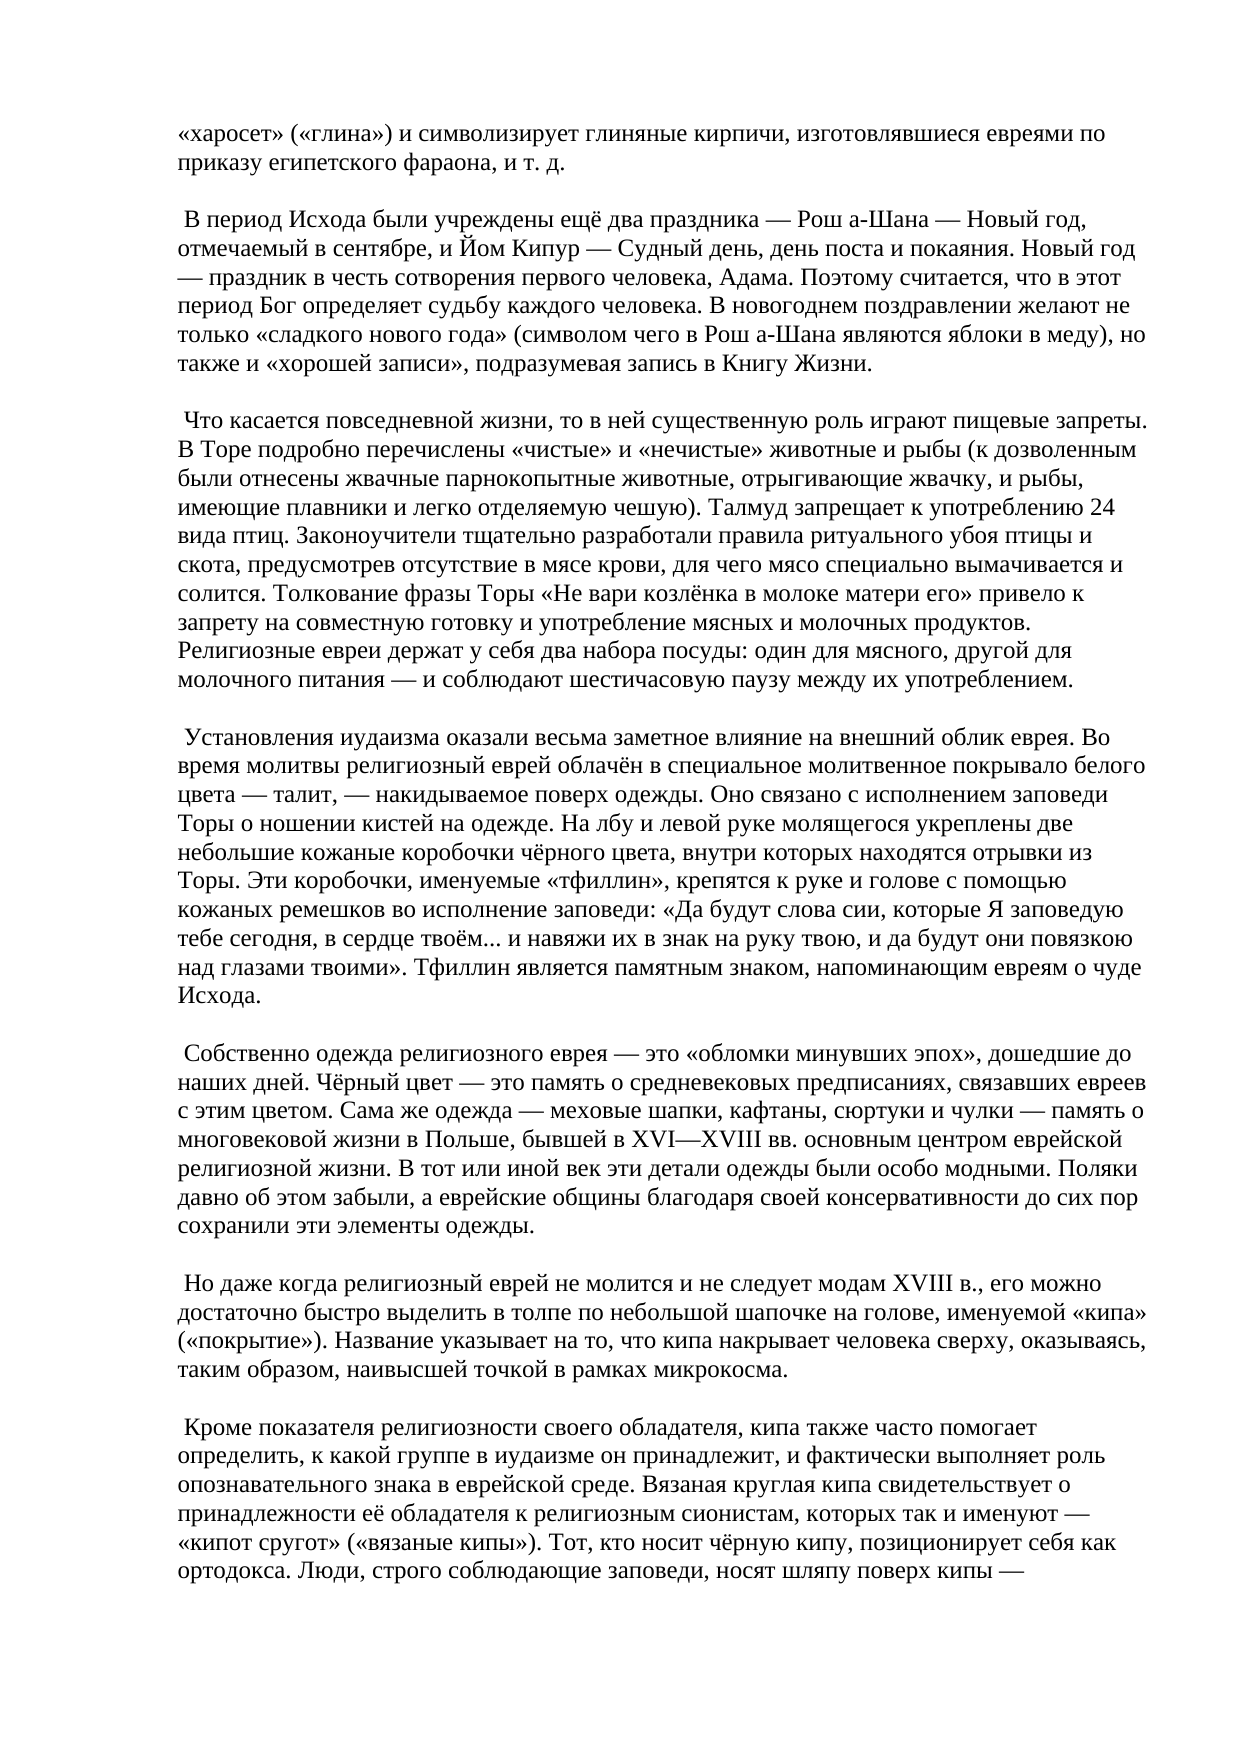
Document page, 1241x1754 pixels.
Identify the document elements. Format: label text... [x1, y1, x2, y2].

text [177, 118, 1152, 176]
text В период Исхода были учреждены ещё два праздника — Рош а-Шана — Новый год, отмечаемый в сентябре, и Йом Кипур — Судный день, день поста и покаяния. Новый год — праздник в честь сотворения первого человека, Адама. Поэтому считается, что в этот период Бог определяет судьбу каждого человека. В новогоднем поздравлении желают не только «сладкого нового года» (символом чего в Рош а-Шана являются яблоки в меду), но также и «хорошей записи», подразумевая запись в Книгу Жизни. [177, 204, 1152, 377]
text Установления иудаизма оказали весьма заметное влияние на внешний облик еврея. Во время молитвы религиозный еврей облачён в специальное молитвенное покрывало белого цвета — талит, — накидываемое поверх одежды. Оно связано с исполнением заповеди Торы о ношении кистей на одежде. На лбу и левой руке молящегося укреплены две небольшие кожаные коробочки чёрного цвета, внутри которых находятся отрывки из Торы. Эти коробочки, именуемые «тфиллин», крепятся к руке и голове с помощью кожаных ремешков во исполнение заповеди: «Да будут слова сии, которые Я заповедую тебе сегодня, в сердце твоём... и навяжи их в знак на руку твою, и да будут они повязкою над глазами твоими». Тфиллин является памятным знаком, напоминающим евреям о чуде Исхода. [177, 722, 1152, 1009]
text Но даже когда религиозный еврей не молится и не следует модам XVIII в., его можно достаточно быстро выделить в толпе по небольшой шапочке на голове, именуемой «кипа» («покрытие»). Название указывает на то, что кипа накрывает человека сверху, оказываясь, таким образом, наивысшей точкой в рамках микрокосма. [177, 1268, 1152, 1383]
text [177, 1412, 1152, 1584]
text Собственно одежда религиозного еврея — это «обломки минувших эпох», дошедшие до наших дней. Чёрный цвет — это память о средневековых предписаниях, связавших евреев с этим цветом. Сама же одежда — меховые шапки, кафтаны, сюртуки и чулки — память о многовековой жизни в Польше, бывшей в XVI—XVIII вв. основным центром еврейской религиозной жизни. В тот или иной век эти детали одежды были особо модными. Поляки давно об этом забыли, а еврейские общины благодаря своей консервативности до сих пор сохранили эти элементы одежды. [177, 1038, 1152, 1239]
text Что касается повседневной жизни, то в ней существенную роль играют пищевые запреты. В Торе подробно перечислены «чистые» и «нечистые» животные и рыбы (к дозволенным были отнесены жвачные парнокопытные животные, отрыгивающие жвачку, и рыбы, имеющие плавники и легко отделяемую чешую). Талмуд запрещает к употреблению 24 вида птиц. Законоучители тщательно разработали правила ритуального убоя птицы и скота, предусмотрев отсутствие в мясе крови, для чего мясо специально вымачивается и солится. Толкование фразы Торы «Не вари козлёнка в молоке матери его» привело к запрету на совместную готовку и употребление мясных и молочных продуктов. Религиозные евреи держат у себя два набора посуды: один для мясного, другой для молочного питания — и соблюдают шестичасовую паузу между их употреблением. [177, 406, 1152, 693]
